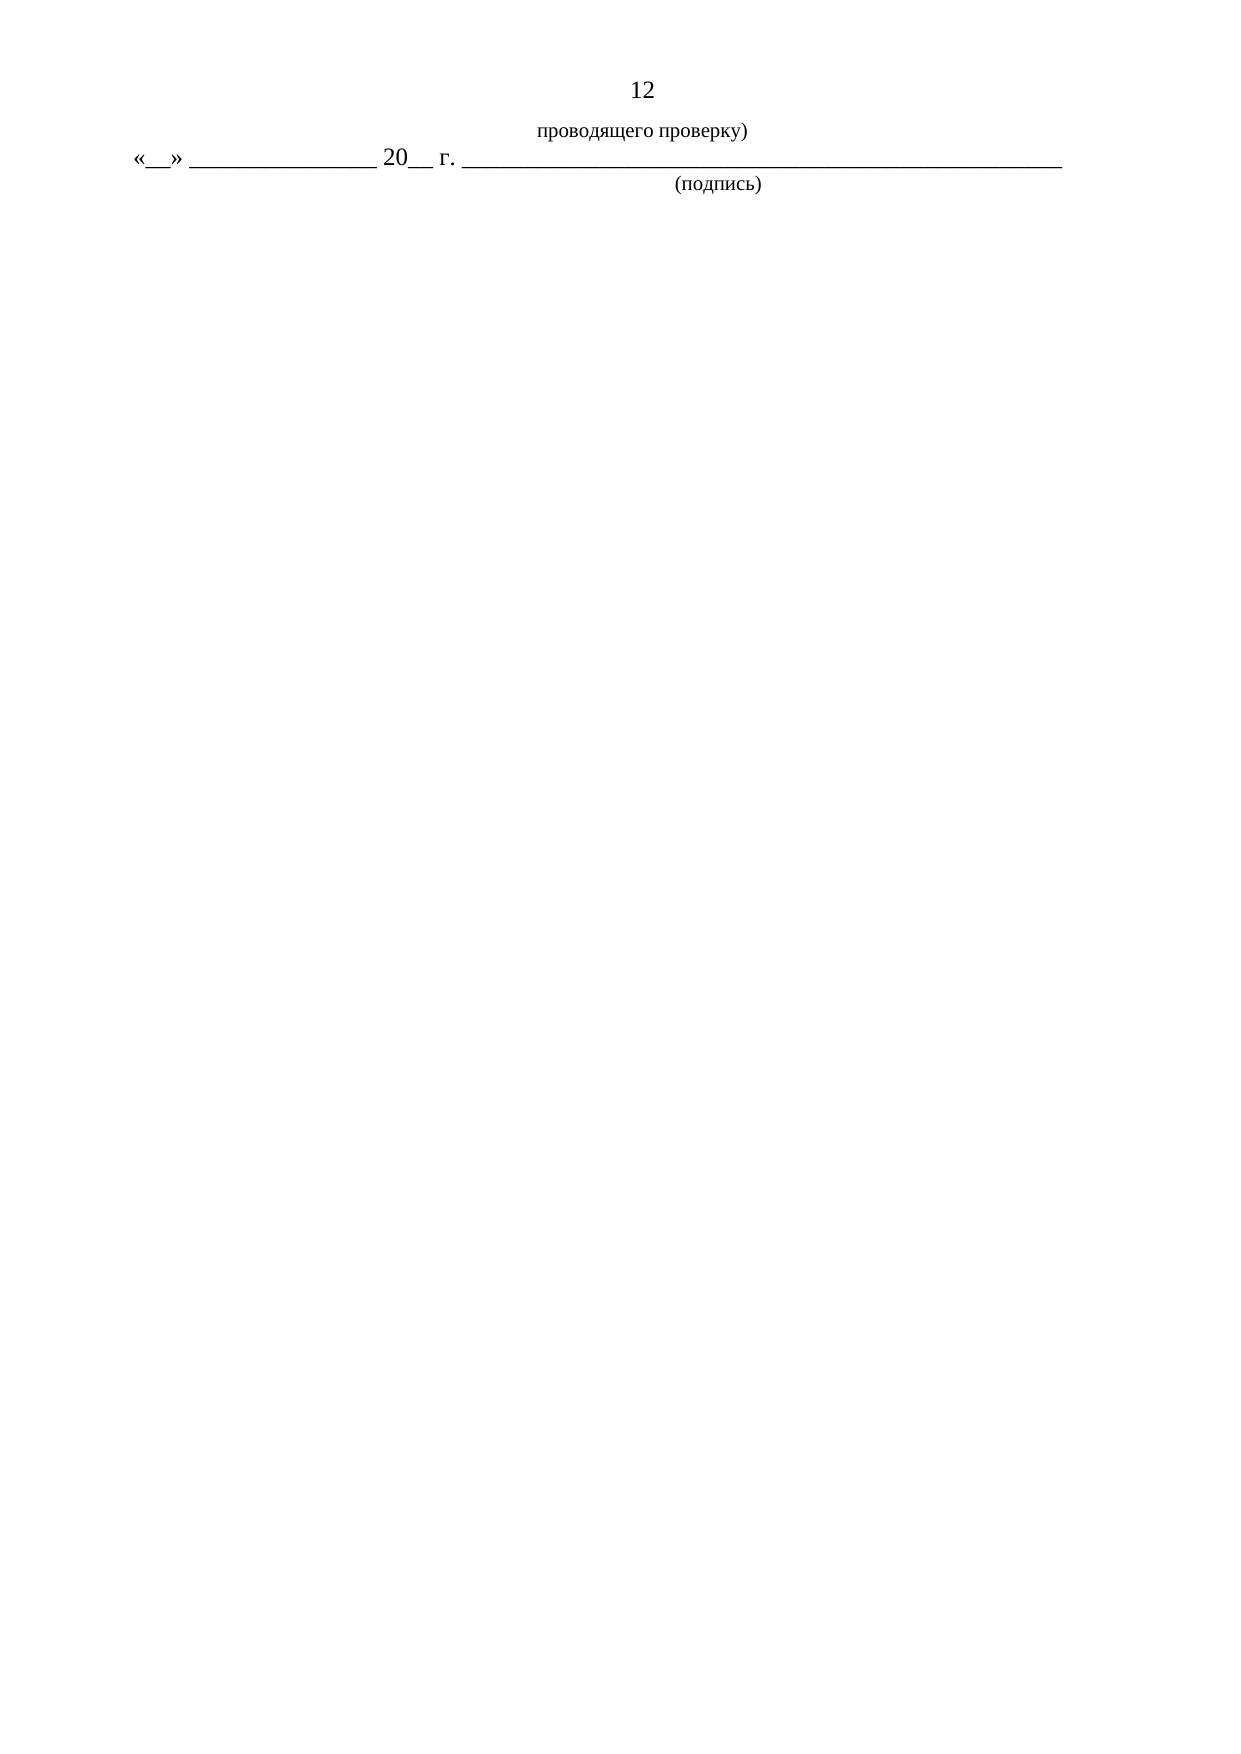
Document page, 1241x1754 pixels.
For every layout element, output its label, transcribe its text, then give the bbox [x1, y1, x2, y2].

text (подпись) [133, 171, 1152, 195]
text «__» _______________ 20__ г. ________________________________________________ [133, 142, 1152, 171]
text проводящего проверку) [133, 118, 1152, 142]
